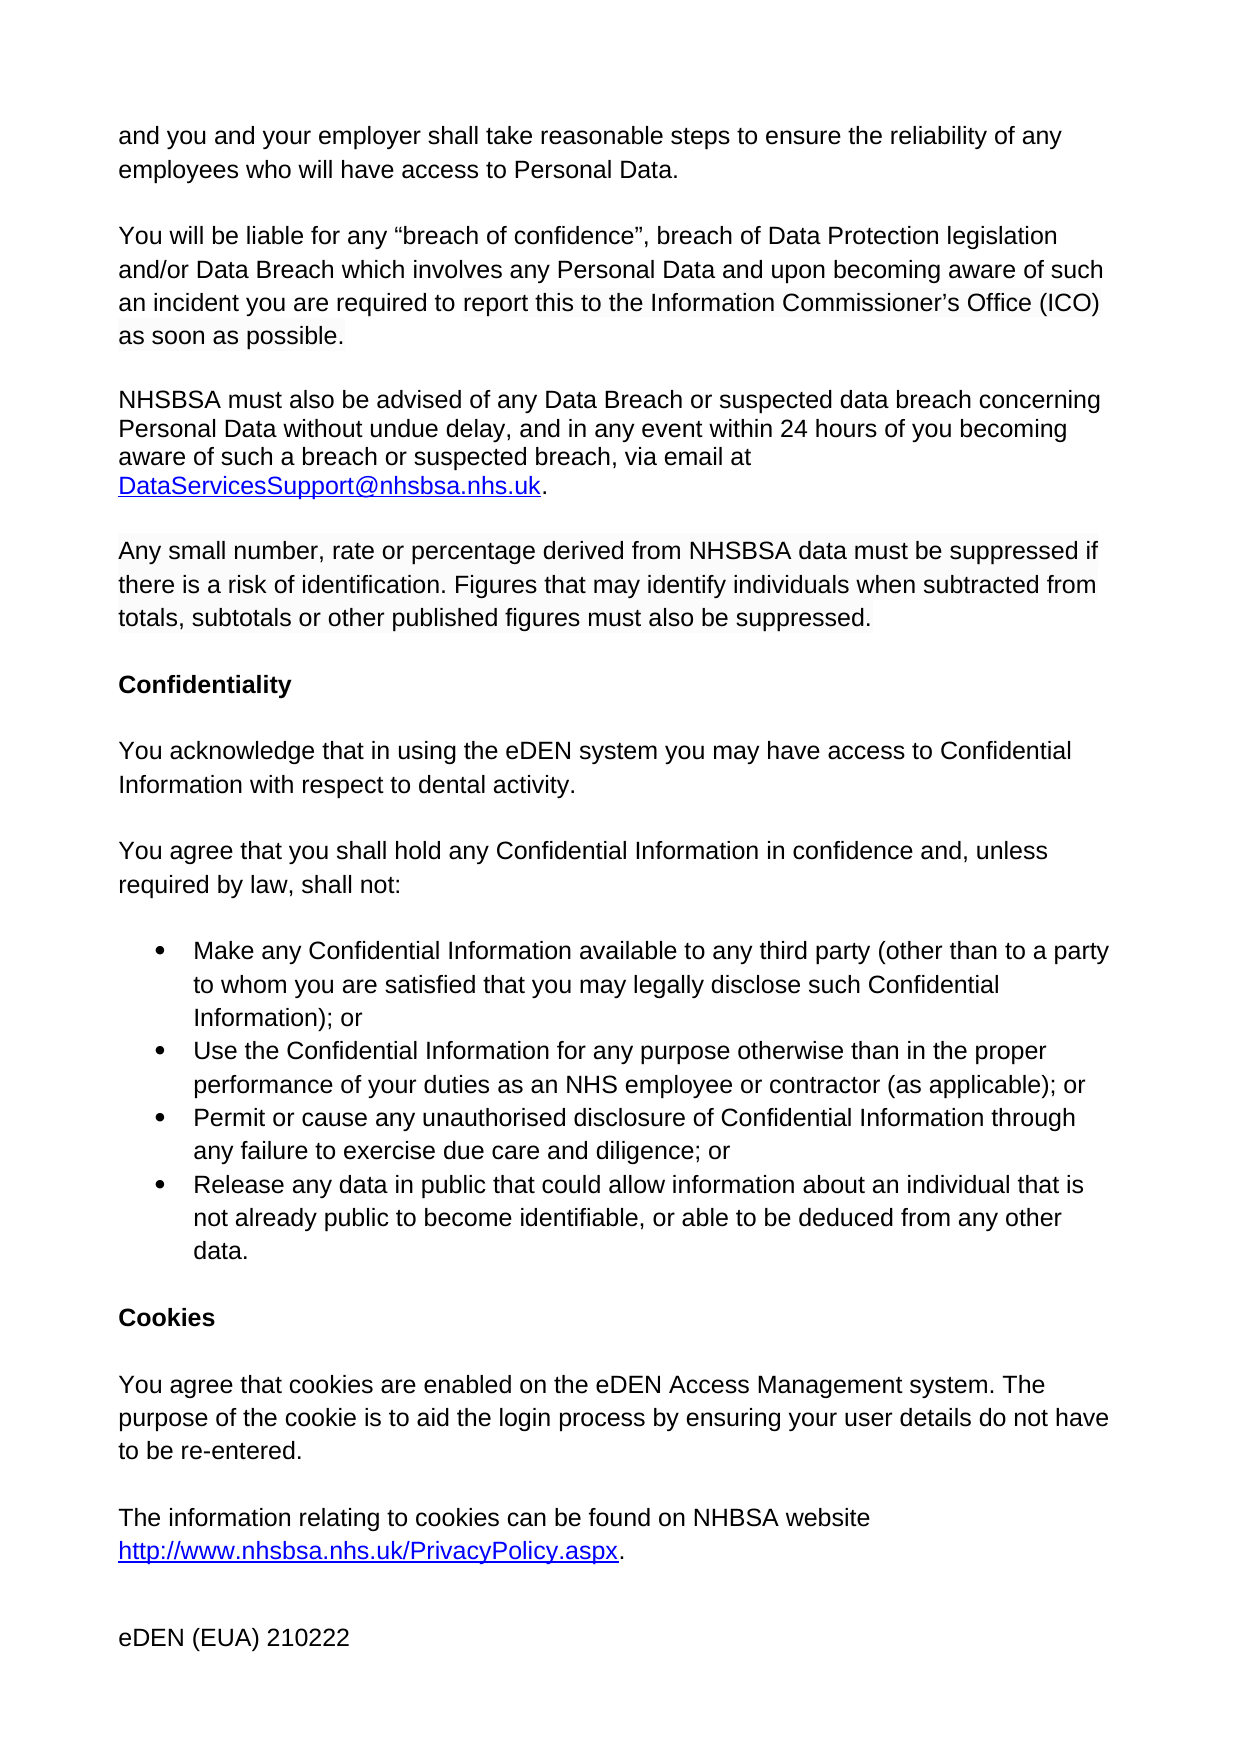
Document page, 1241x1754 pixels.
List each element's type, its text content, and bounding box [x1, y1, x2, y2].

list Make any Confidential Information available to any third party (other than to a party to whom you are satisfied that you may legally disclose such Confidential Information); or [156, 933, 1122, 1033]
text You will be liable for any “breach of confidence”, breach of Data Protection legislation and/or Data Breach which involves any Personal Data and upon becoming aware of such an incident you are required to report this to the Information Commissioner’s Office (ICO) as soon as possible. [118, 218, 1122, 351]
text Cookies [118, 1300, 1122, 1333]
text The information relating to cookies can be found on NHBSA website http://www.nhsbsa.nhs.uk/PrivacyPolicy.aspx. [118, 1500, 1122, 1566]
text Confidentiality [118, 666, 1122, 700]
text You acknowledge that in using the eDEN system you may have access to Confidential Information with respect to dental activity. [118, 733, 1122, 800]
text You agree that you shall hold any Confidential Information in confidence and, unless required by law, shall not: [118, 833, 1122, 900]
list Permit or cause any unauthorised disclosure of Confidential Information through any failure to exercise due care and diligence; or [156, 1100, 1122, 1166]
text You agree that cookies are enabled on the eDEN Access Management system. The purpose of the cookie is to aid the login process by ensuring your user details do not have to be re-entered. [118, 1366, 1122, 1466]
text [118, 118, 1122, 185]
list Use the Confidential Information for any purpose otherwise than in the proper performance of your duties as an NHS employee or contractor (as applicable); or [156, 1033, 1122, 1100]
text Any small number, rate or percentage derived from NHSBSA data must be suppressed if there is a risk of identification. Figures that may identify individuals when subtracted from totals, subtotals or other published figures must also be suppressed. [873, 533, 1122, 633]
text NHSBSA must also be advised of any Data Breach or suspected data breach concerning Personal Data without undue delay, and in any event within 24 hours of you becoming aware of such a breach or suspected breach, via email at DataServicesSupport@nhsbsa.nhs.uk. [118, 385, 1122, 500]
list Release any data in public that could allow information about an individual that is not already public to become identifiable, or able to be deduced from any other data. [156, 1166, 1122, 1266]
